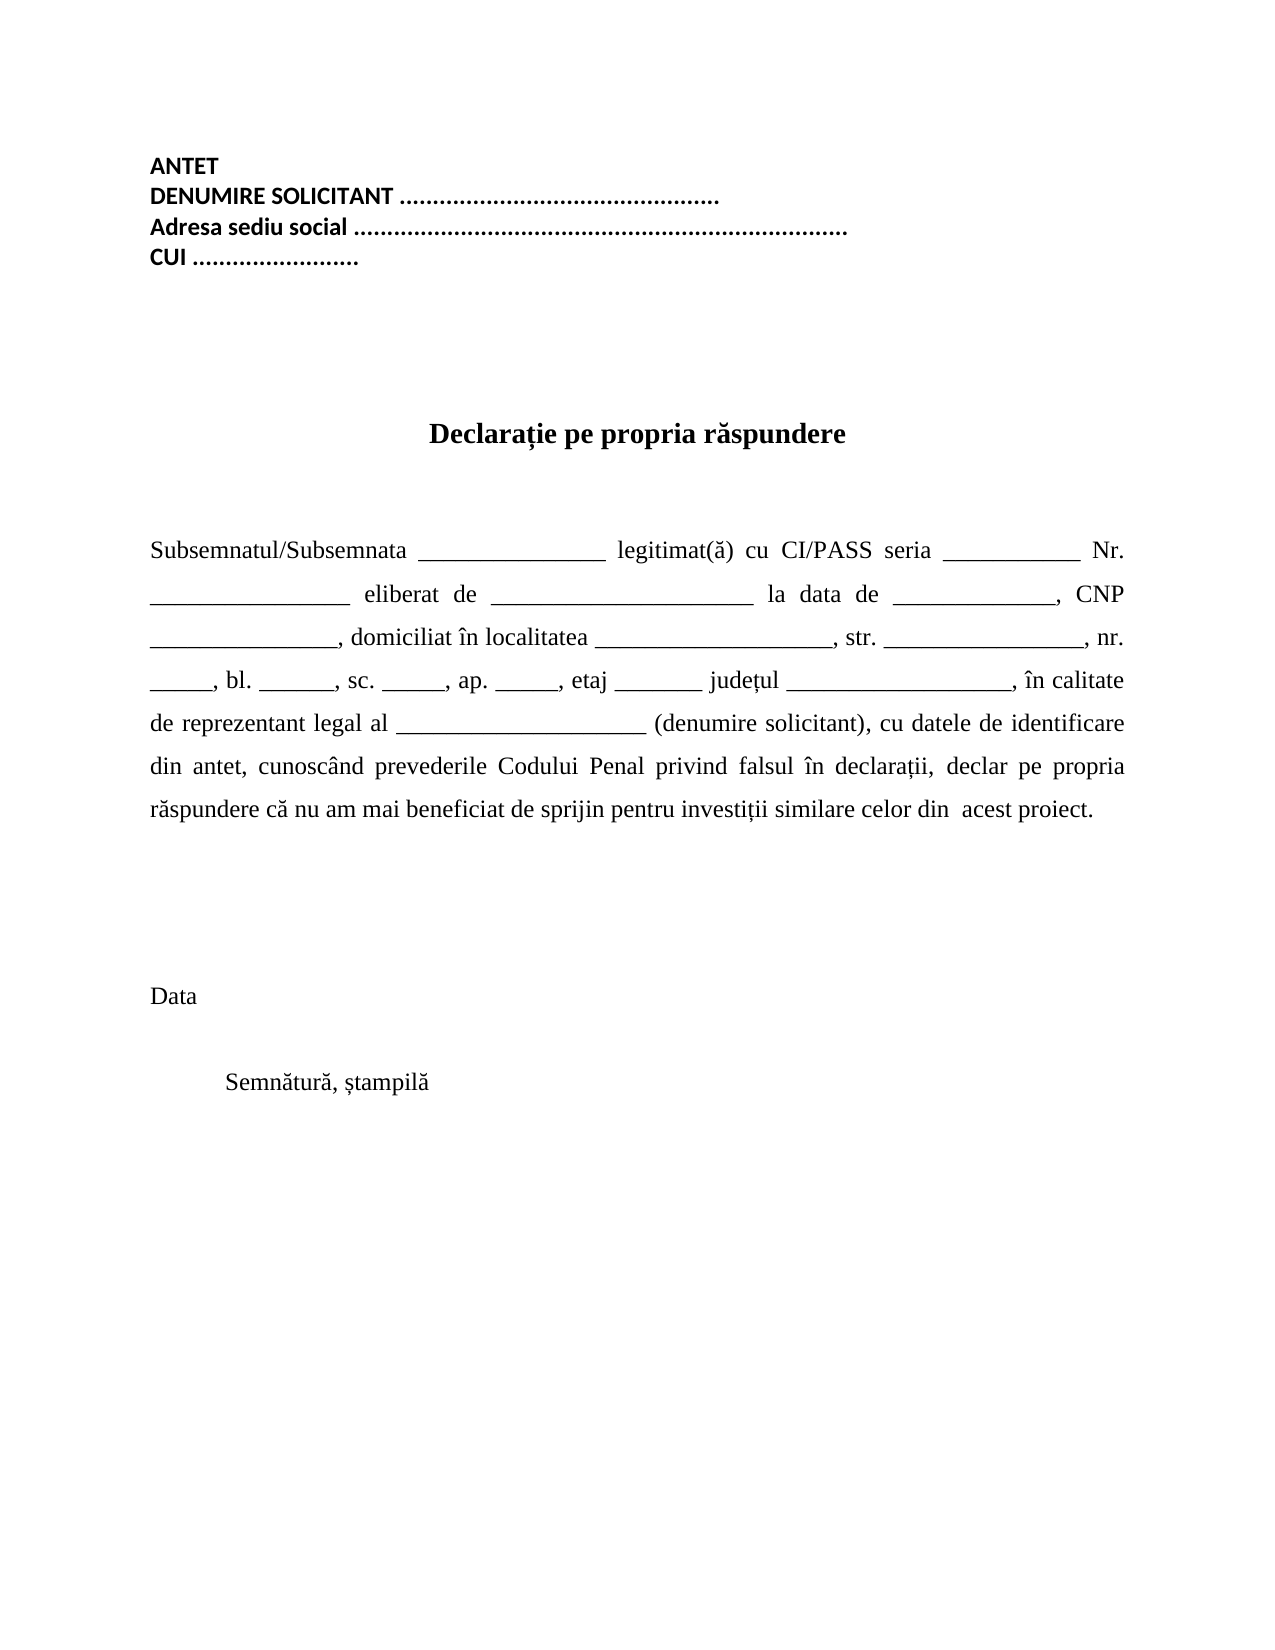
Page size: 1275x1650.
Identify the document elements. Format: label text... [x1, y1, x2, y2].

text Declarație pe propria răspundere [150, 416, 1125, 449]
text Data Semnătură, ștampilă [150, 981, 1125, 1096]
text Subsemnatul/Subsemnata _______________ legitimat(ă) cu CI/PASS seria ___________ Nr. ________________ eliberat de _____________________ la data de _____________, CNP _______________, domiciliat în localitatea ___________________, str. ________________, nr. _____, bl. ______, sc. _____, ap. _____, etaj _______ județul __________________, în calitate de reprezentant legal al ____________________ (denumire solicitant), cu datele de identificare din antet, cunoscând prevederile Codului Penal privind falsul în declarații, declar pe propria răspundere că nu am mai beneficiat de sprijin pentru investiții similare celor din acest proiect. [150, 536, 1125, 823]
text CUI ......................... [150, 242, 1125, 272]
text ANTET [150, 150, 1125, 181]
text Adresa sediu social .......................................................................... [150, 211, 1125, 242]
text DENUMIRE SOLICITANT ................................................ [150, 181, 1125, 211]
